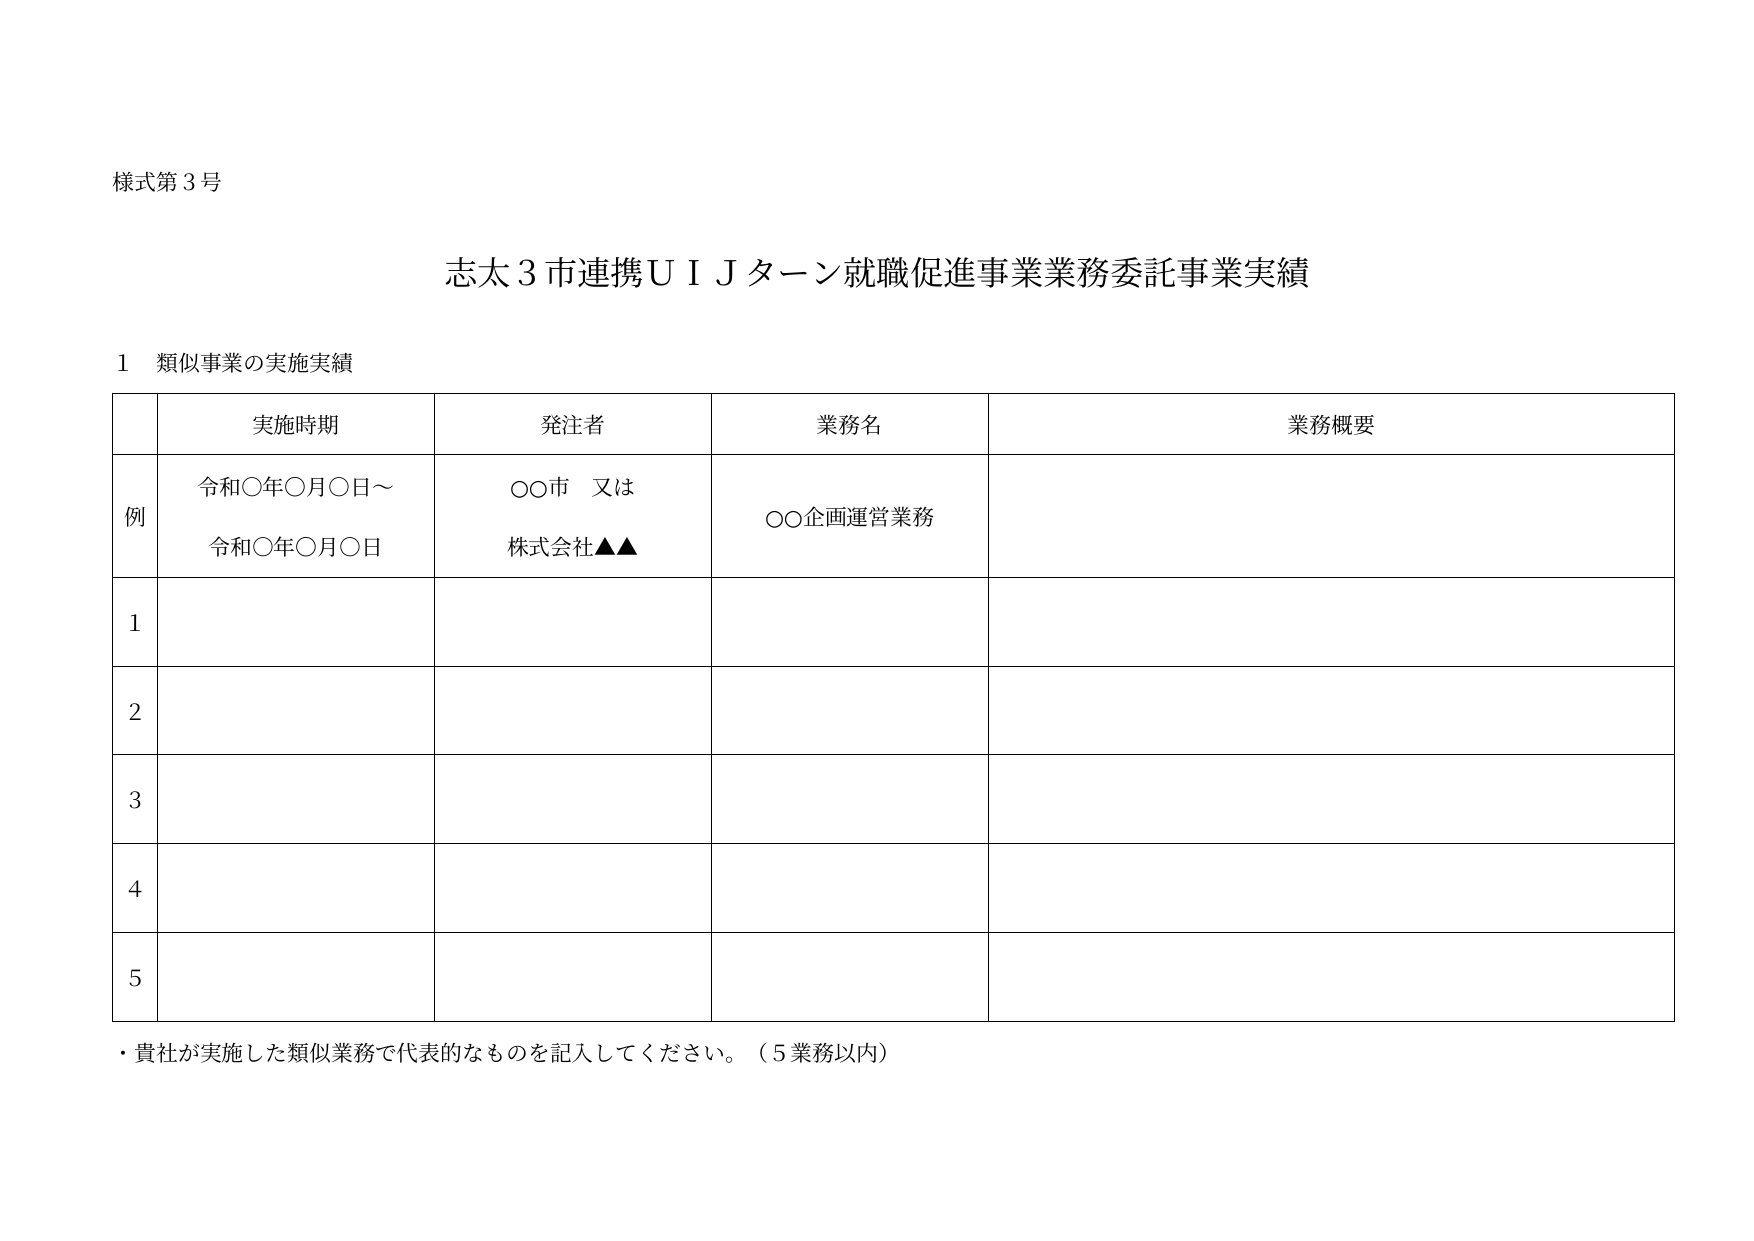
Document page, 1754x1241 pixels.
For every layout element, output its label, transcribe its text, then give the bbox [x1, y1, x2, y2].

text １ 類似事業の実施実績 [112, 332, 1642, 393]
table_cell [712, 844, 988, 932]
table_cell １ [113, 578, 157, 666]
table_cell [989, 455, 1674, 577]
table_header 業務名 [712, 394, 988, 454]
table_cell [989, 933, 1674, 1021]
table_cell [712, 667, 988, 754]
table_cell [158, 844, 434, 932]
table_cell [712, 755, 988, 843]
table_cell [712, 933, 988, 1021]
table_cell ４ [113, 844, 157, 932]
text ・貴社が実施した類似業務で代表的なものを記入してください。（５業務以内） [112, 1022, 1642, 1083]
table_cell [158, 667, 434, 754]
table_cell [435, 755, 711, 843]
table_cell [435, 667, 711, 754]
table_cell ○○企画運営業務 [712, 455, 988, 577]
table_cell [158, 933, 434, 1021]
table_cell [158, 755, 434, 843]
table_cell [989, 578, 1674, 666]
table_cell [435, 933, 711, 1021]
table_cell [435, 844, 711, 932]
table_cell ○○市 又は 株式会社▲▲ [435, 455, 711, 577]
table_cell [158, 578, 434, 666]
table_header 業務概要 [989, 394, 1674, 454]
text 志太３市連携ＵＩＪターン就職促進事業業務委託事業実績 [112, 241, 1642, 302]
table_cell [435, 578, 711, 666]
table_header 実施時期 [158, 394, 434, 454]
table_cell 令和○年〇月○日～ 令和○年〇月○日 [158, 455, 434, 577]
text 様式第３号 [112, 150, 1642, 211]
table_cell ２ [113, 667, 157, 754]
table_cell ３ [113, 755, 157, 843]
table_header 発注者 [435, 394, 711, 454]
table_cell [989, 755, 1674, 843]
table_cell [989, 667, 1674, 754]
table_header [113, 394, 157, 454]
table_cell [989, 844, 1674, 932]
table_cell ５ [113, 933, 157, 1021]
table_cell 例 [113, 455, 157, 577]
table_cell [712, 578, 988, 666]
